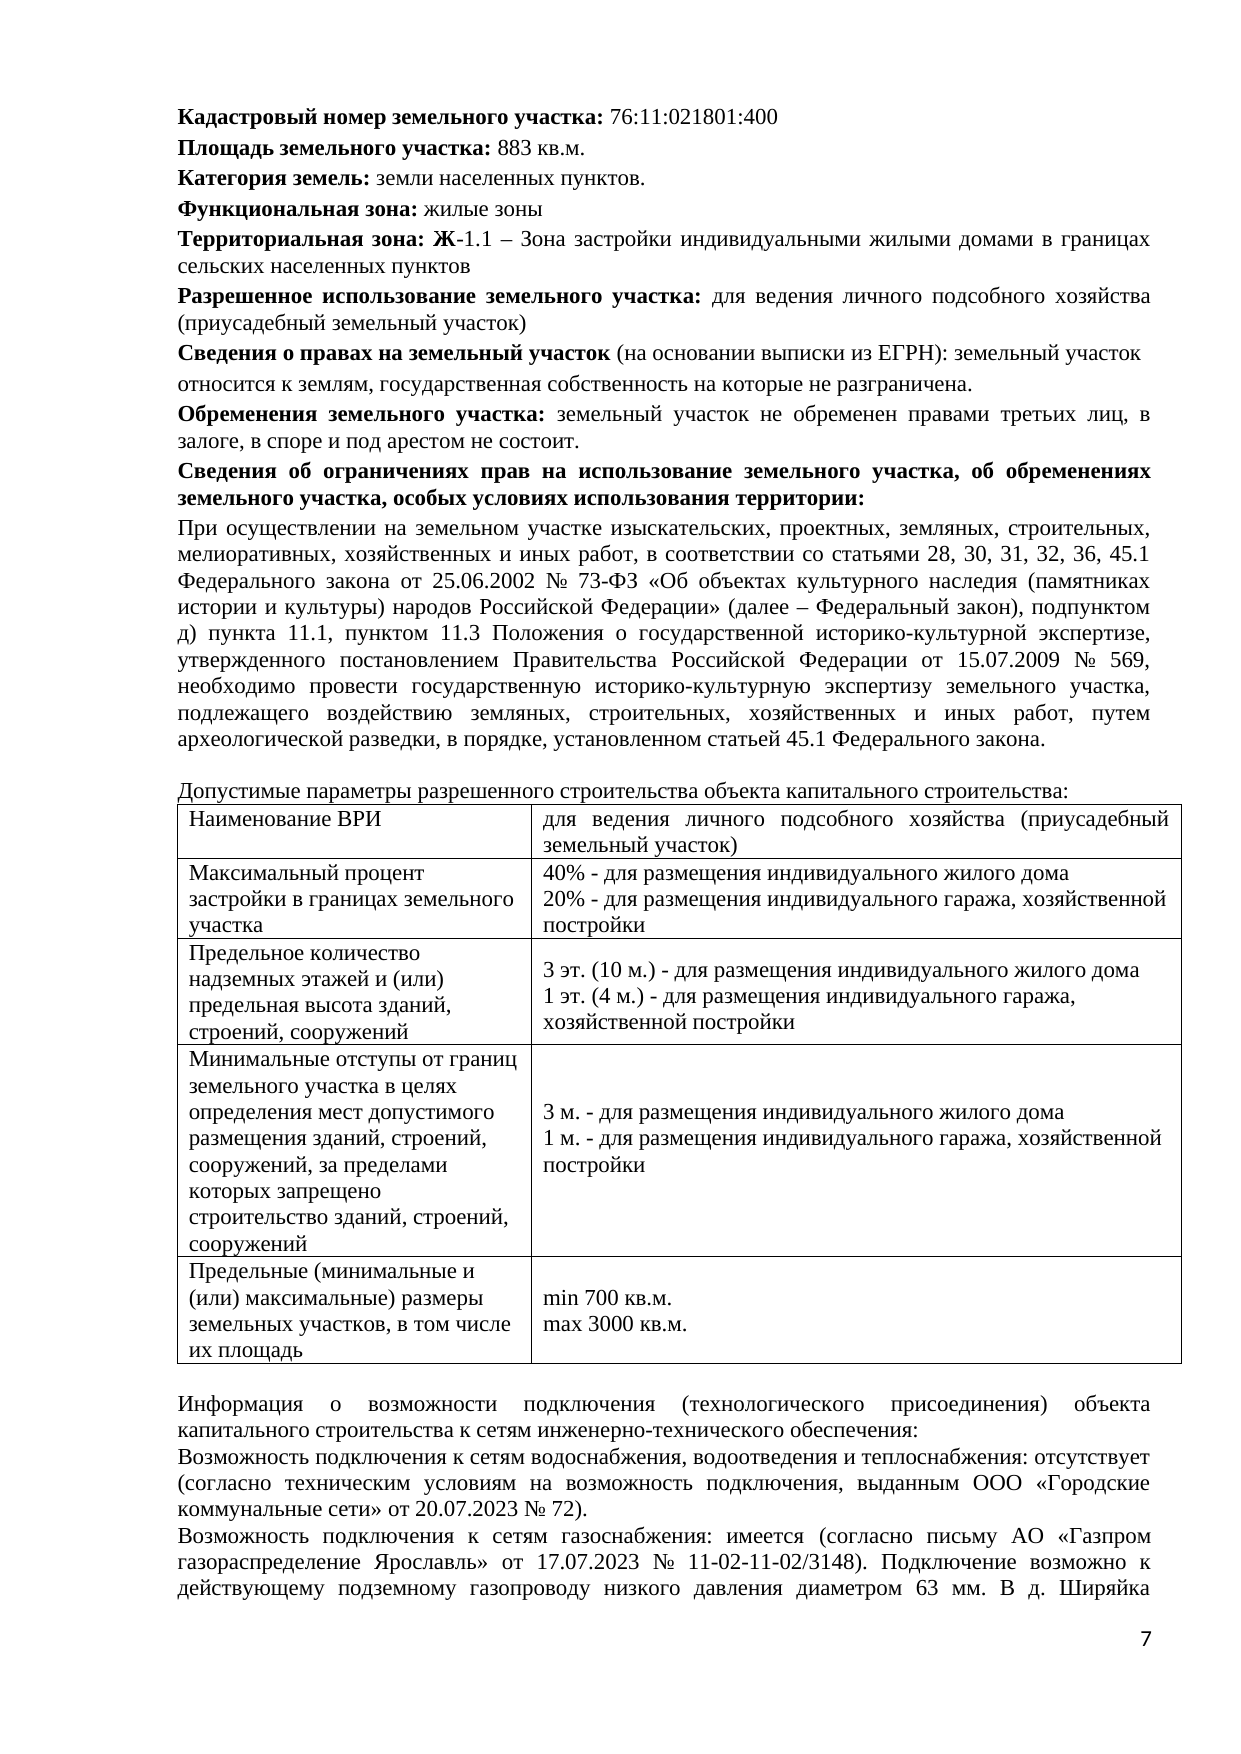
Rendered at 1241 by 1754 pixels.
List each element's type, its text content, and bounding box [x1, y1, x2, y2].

table_cell 3 м. - для размещения индивидуального жилого дома 1 м. - для размещения индивидуального гаража, хозяйственной постройки [532, 1045, 1181, 1256]
text Обременения земельного участка: земельный участок не обременен правами третьих лиц, в залоге, в споре и под арестом не состоит. [177, 400, 1152, 453]
table_header для ведения личного подсобного хозяйства (приусадебный земельный участок) [532, 805, 1181, 858]
text Сведения о правах на земельный участок (на основании выписки из ЕГРН): земельный участок [177, 339, 1152, 366]
table_header Наименование ВРИ [178, 805, 531, 858]
table_cell Предельное количество надземных этажей и (или) предельная высота зданий, строений, сооружений [178, 939, 531, 1044]
text Функциональная зона: жилые зоны [177, 195, 1152, 221]
table_cell min 700 кв.м. max 3000 кв.м. [532, 1257, 1181, 1363]
text Кадастровый номер земельного участка: 76:11:021801:400 [177, 103, 1152, 130]
text относится к землям, государственная собственность на которые не разграничена. [177, 370, 1152, 396]
text Допустимые параметры разрешенного строительства объекта капитального строительства: [177, 778, 1152, 804]
text Разрешенное использование земельного участка: для ведения личного подсобного хозяйства (приусадебный земельный участок) [177, 282, 1152, 335]
text Информация о возможности подключения (технологического присоединения) объекта капитального строительства к сетям инженерно-технического обеспечения: [177, 1390, 1152, 1443]
text Сведения об ограничениях прав на использование земельного участка, об обременениях земельного участка, особых условиях использования территории: [177, 457, 1152, 510]
list При осуществлении на земельном участке изыскательских, проектных, земляных, строительных, мелиоративных, хозяйственных и иных работ, в соответствии со статьями 28, 30, 31, 32, 36, 45.1 Федерального закона от 25.06.2002 № 73-ФЗ «Об объектах культурного наследия (памятниках истории и культуры) народов Российской Федерации» (далее – Федеральный закон), подпунктом д) пункта 11.1, пунктом 11.3 Положения о государственной историко-культурной экспертизе, утвержденного постановлением Правительства Российской Федерации от 15.07.2009 № 569, необходимо провести государственную историко-культурную экспертизу земельного участка, подлежащего воздействию земляных, строительных, хозяйственных и иных работ, путем археологической разведки, в порядке, установленном статьей 45.1 Федерального закона. [177, 514, 1152, 751]
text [177, 1522, 1152, 1601]
table_cell 3 эт. (10 м.) - для размещения индивидуального жилого дома 1 эт. (4 м.) - для размещения индивидуального гаража, хозяйственной постройки [532, 939, 1181, 1044]
text Площадь земельного участка: 883 кв.м. [177, 134, 1152, 160]
text Категория земель: земли населенных пунктов. [177, 164, 1152, 191]
table_cell Максимальный процент застройки в границах земельного участка [178, 859, 531, 938]
text Возможность подключения к сетям водоснабжения, водоотведения и теплоснабжения: отсутствует (согласно техническим условиям на возможность подключения, выданным ООО «Городские коммунальные сети» от 20.07.2023 № 72). [177, 1443, 1152, 1522]
table_cell 40% - для размещения индивидуального жилого дома 20% - для размещения индивидуального гаража, хозяйственной постройки [532, 859, 1181, 938]
table_cell Предельные (минимальные и (или) максимальные) размеры земельных участков, в том числе их площадь [178, 1257, 531, 1363]
text Территориальная зона: Ж-1.1 – Зона застройки индивидуальными жилыми домами в границах сельских населенных пунктов [177, 226, 1152, 278]
table_cell Минимальные отступы от границ земельного участка в целях определения мест допустимого размещения зданий, строений, сооружений, за пределами которых запрещено строительство зданий, строений, сооружений [178, 1045, 531, 1256]
